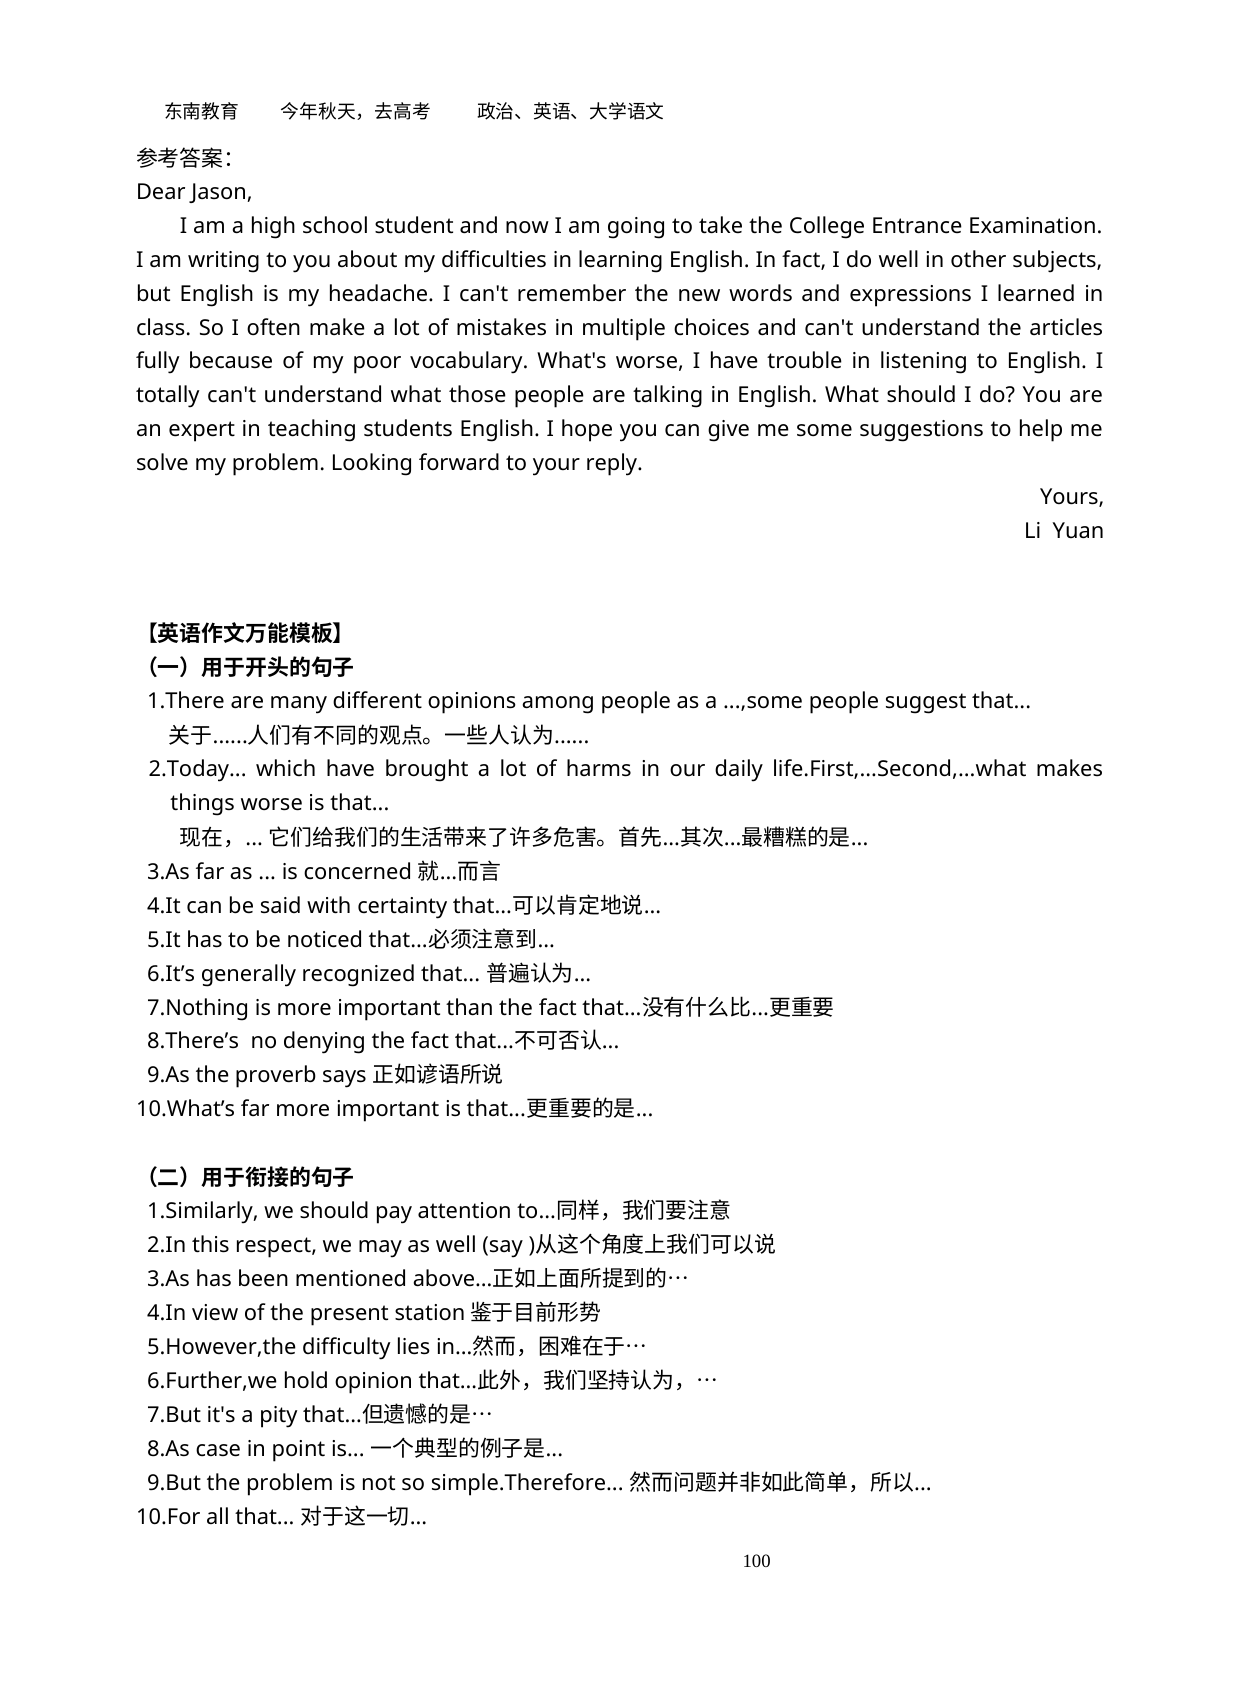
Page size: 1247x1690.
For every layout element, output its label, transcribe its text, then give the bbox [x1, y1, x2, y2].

text 8.There’s no denying the fact that...不可否认... [136, 1022, 1104, 1056]
text 6.It’s generally recognized that... 普遍认为... [136, 954, 1104, 988]
text Dear Jason, [136, 173, 1104, 207]
text Yours, [136, 479, 1104, 513]
text 1.There are many different opinions among people as a ...,some people suggest that... [136, 683, 1104, 717]
text 3.As far as ... is concerned 就...而言 [136, 853, 1104, 887]
text 1.Similarly, we should pay attention to...同样，我们要注意 [136, 1192, 1104, 1226]
text 2.Today... which have brought a lot of harms in our daily life.First,...Second,...what makes things worse is that... [148, 751, 1104, 819]
text 7.But it's a pity that…但遗憾的是… [136, 1396, 1104, 1430]
text Li Yuan [136, 513, 1104, 547]
text 参考答案： [136, 139, 1104, 173]
text I am a high school student and now I am going to take the College Entrance Examination. I am writing to you about my difficulties in learning English. In fact, I do well in other subjects, but English is my headache. I can't remember the new words and expressions I learned in class. So I often make a lot of mistakes in multiple choices and can't understand the articles fully because of my poor vocabulary. What's worse, I have trouble in listening to English. I totally can't understand what those people are talking in English. What should I do? You are an expert in teaching students English. I hope you can give me some suggestions to help me solve my problem. Looking forward to your reply. [136, 207, 1104, 479]
text （一）用于开头的句子 [136, 649, 1104, 683]
text 7.Nothing is more important than the fact that...没有什么比...更重要 [136, 988, 1104, 1022]
text 8.As case in point is... 一个典型的例子是... [136, 1430, 1104, 1464]
text 10.What’s far more important is that...更重要的是... [136, 1090, 1104, 1124]
text 4.It can be said with certainty that...可以肯定地说... [136, 887, 1104, 921]
text 5.However,the difficulty lies in…然而，困难在于… [136, 1328, 1104, 1362]
text 2.In this respect, we may as well (say )从这个角度上我们可以说 [136, 1226, 1104, 1260]
text 9.As the proverb says 正如谚语所说 [136, 1056, 1104, 1090]
text 5.It has to be noticed that...必须注意到... [136, 921, 1104, 954]
text 9.But the problem is not so simple.Therefore... 然而问题并非如此简单，所以... [136, 1464, 1104, 1498]
text 3.As has been mentioned above…正如上面所提到的… [136, 1260, 1104, 1294]
text 关于......人们有不同的观点。一些人认为...... [136, 717, 1104, 751]
text 现在，... 它们给我们的生活带来了许多危害。首先...其次...最糟糕的是... [136, 819, 1104, 853]
text 4.In view of the present station鉴于目前形势 [136, 1294, 1104, 1328]
text 【英语作文万能模板】 [136, 615, 1104, 649]
text 6.Further,we hold opinion that…此外，我们坚持认为，… [136, 1362, 1104, 1396]
text 10.For all that... 对于这一切... [136, 1498, 1104, 1532]
text （二）用于衔接的句子 [136, 1158, 1104, 1192]
